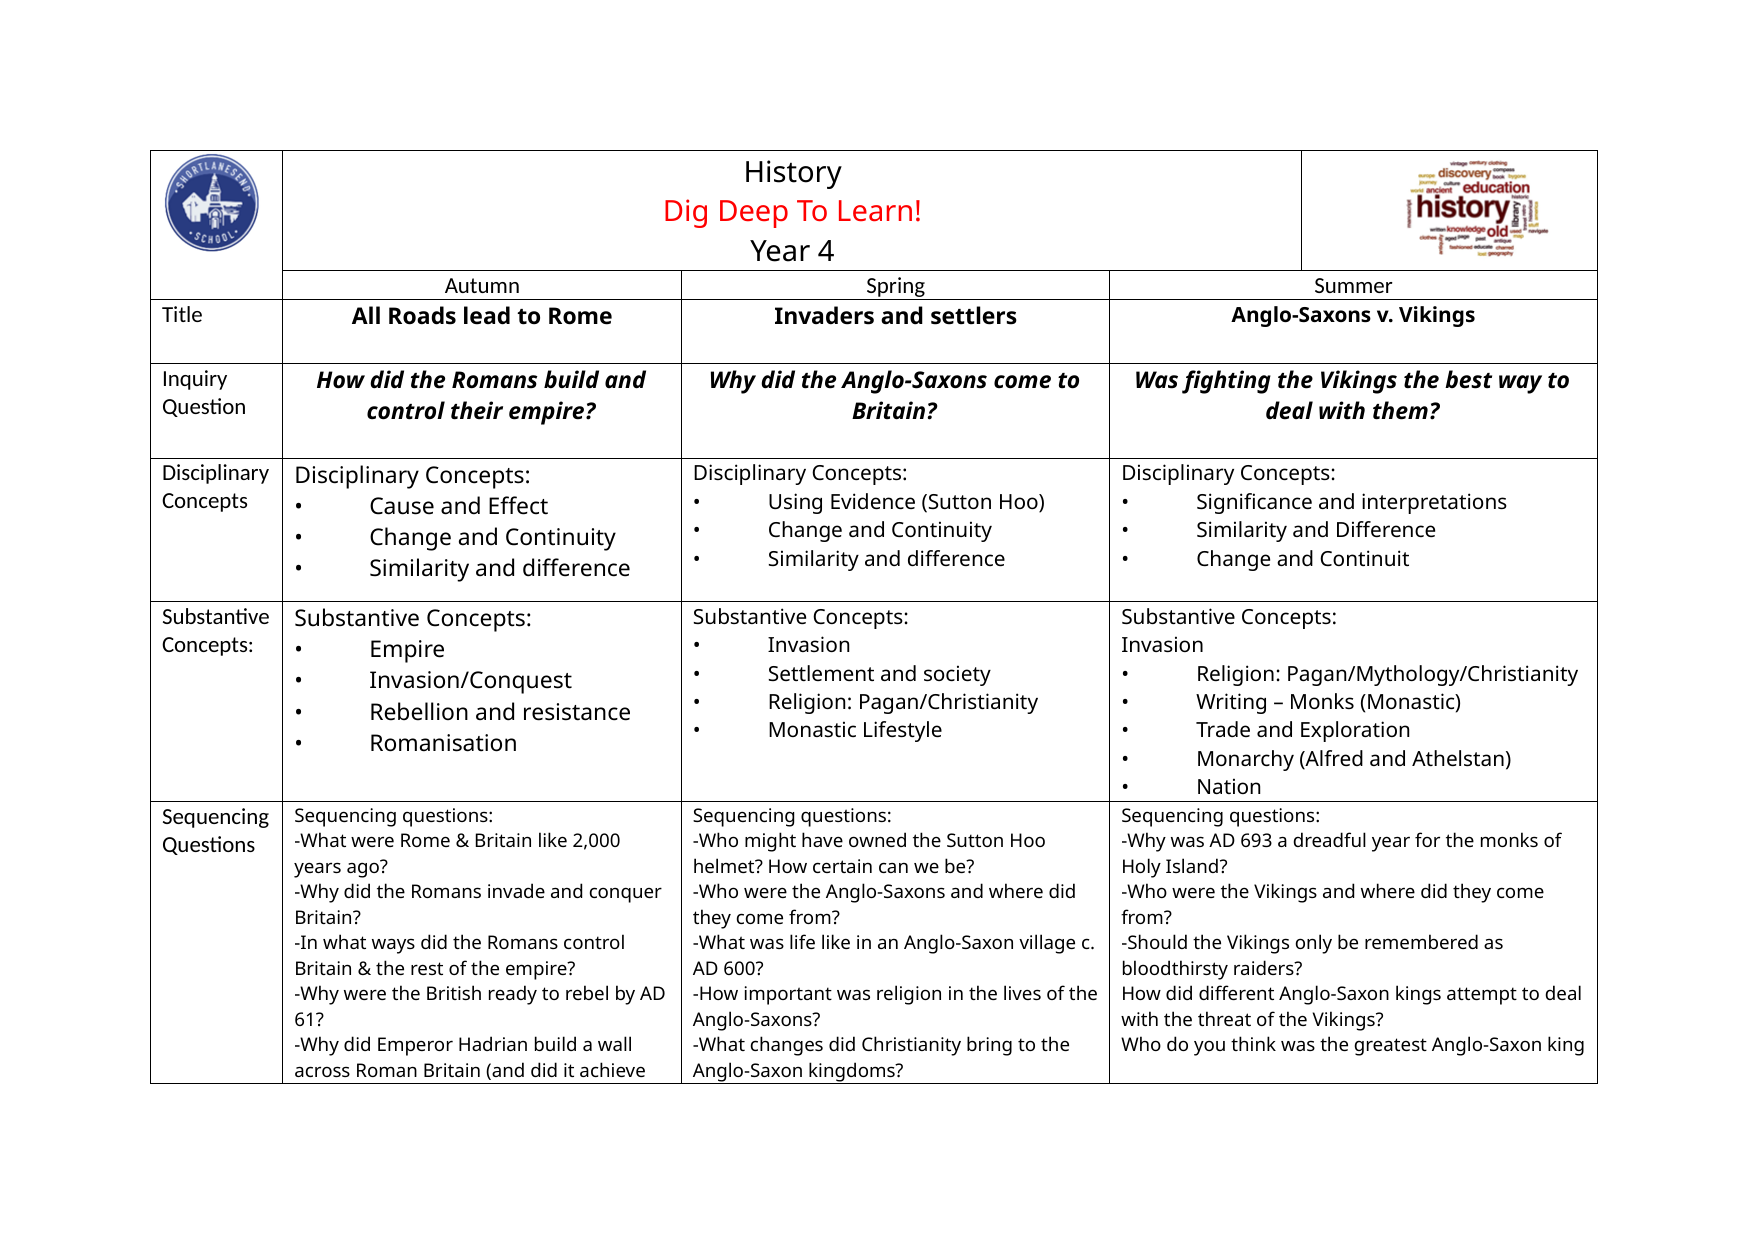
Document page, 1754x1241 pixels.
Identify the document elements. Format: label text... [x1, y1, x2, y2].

table_cell Substantive Concepts: Invasion • Religion: Pagan/Mythology/Christianity • Writing – Monks (Monastic) • Trade and Exploration • Monarchy (Alfred and Athelstan) • Nation [1110, 602, 1597, 801]
table_header [1302, 151, 1597, 270]
table_cell Summer [1110, 271, 1597, 299]
table_cell Inquiry Question [151, 364, 282, 457]
picture [161, 151, 264, 256]
picture [1375, 151, 1573, 262]
table_cell Disciplinary Concepts: • Using Evidence (Sutton Hoo) • Change and Continuity • Similarity and difference [682, 459, 1109, 601]
table_cell Substantive Concepts: • Invasion • Settlement and society • Religion: Pagan/Christianity • Monastic Lifestyle [682, 602, 1109, 801]
table_cell Anglo-Saxons v. Vikings [1110, 300, 1597, 363]
table_cell Why did the Anglo-Saxons come to Britain? [682, 364, 1109, 457]
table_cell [151, 802, 282, 1083]
table_header History Dig Deep To Learn! Year 4 [283, 151, 1301, 270]
table_cell Substantive Concepts: [151, 602, 282, 801]
table_header [151, 151, 282, 299]
table_cell Disciplinary Concepts: • Significance and interpretations • Similarity and Difference • Change and Continuit [1110, 459, 1597, 601]
table_cell Spring [682, 271, 1109, 299]
table_cell Title [151, 300, 282, 363]
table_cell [283, 802, 681, 1083]
table_cell All Roads lead to Rome [283, 300, 681, 363]
table_cell Invaders and settlers [682, 300, 1109, 363]
table_cell Disciplinary Concepts [151, 459, 282, 601]
table_cell Autumn [283, 271, 681, 299]
table_cell How did the Romans build and control their empire? [283, 364, 681, 457]
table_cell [682, 802, 1109, 1083]
table_cell Substantive Concepts: • Empire • Invasion/Conquest • Rebellion and resistance • Romanisation [283, 602, 681, 801]
table_cell Was fighting the Vikings the best way to deal with them? [1110, 364, 1597, 457]
table_cell Disciplinary Concepts: • Cause and Effect • Change and Continuity • Similarity and difference [283, 459, 681, 601]
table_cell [1110, 802, 1597, 1083]
